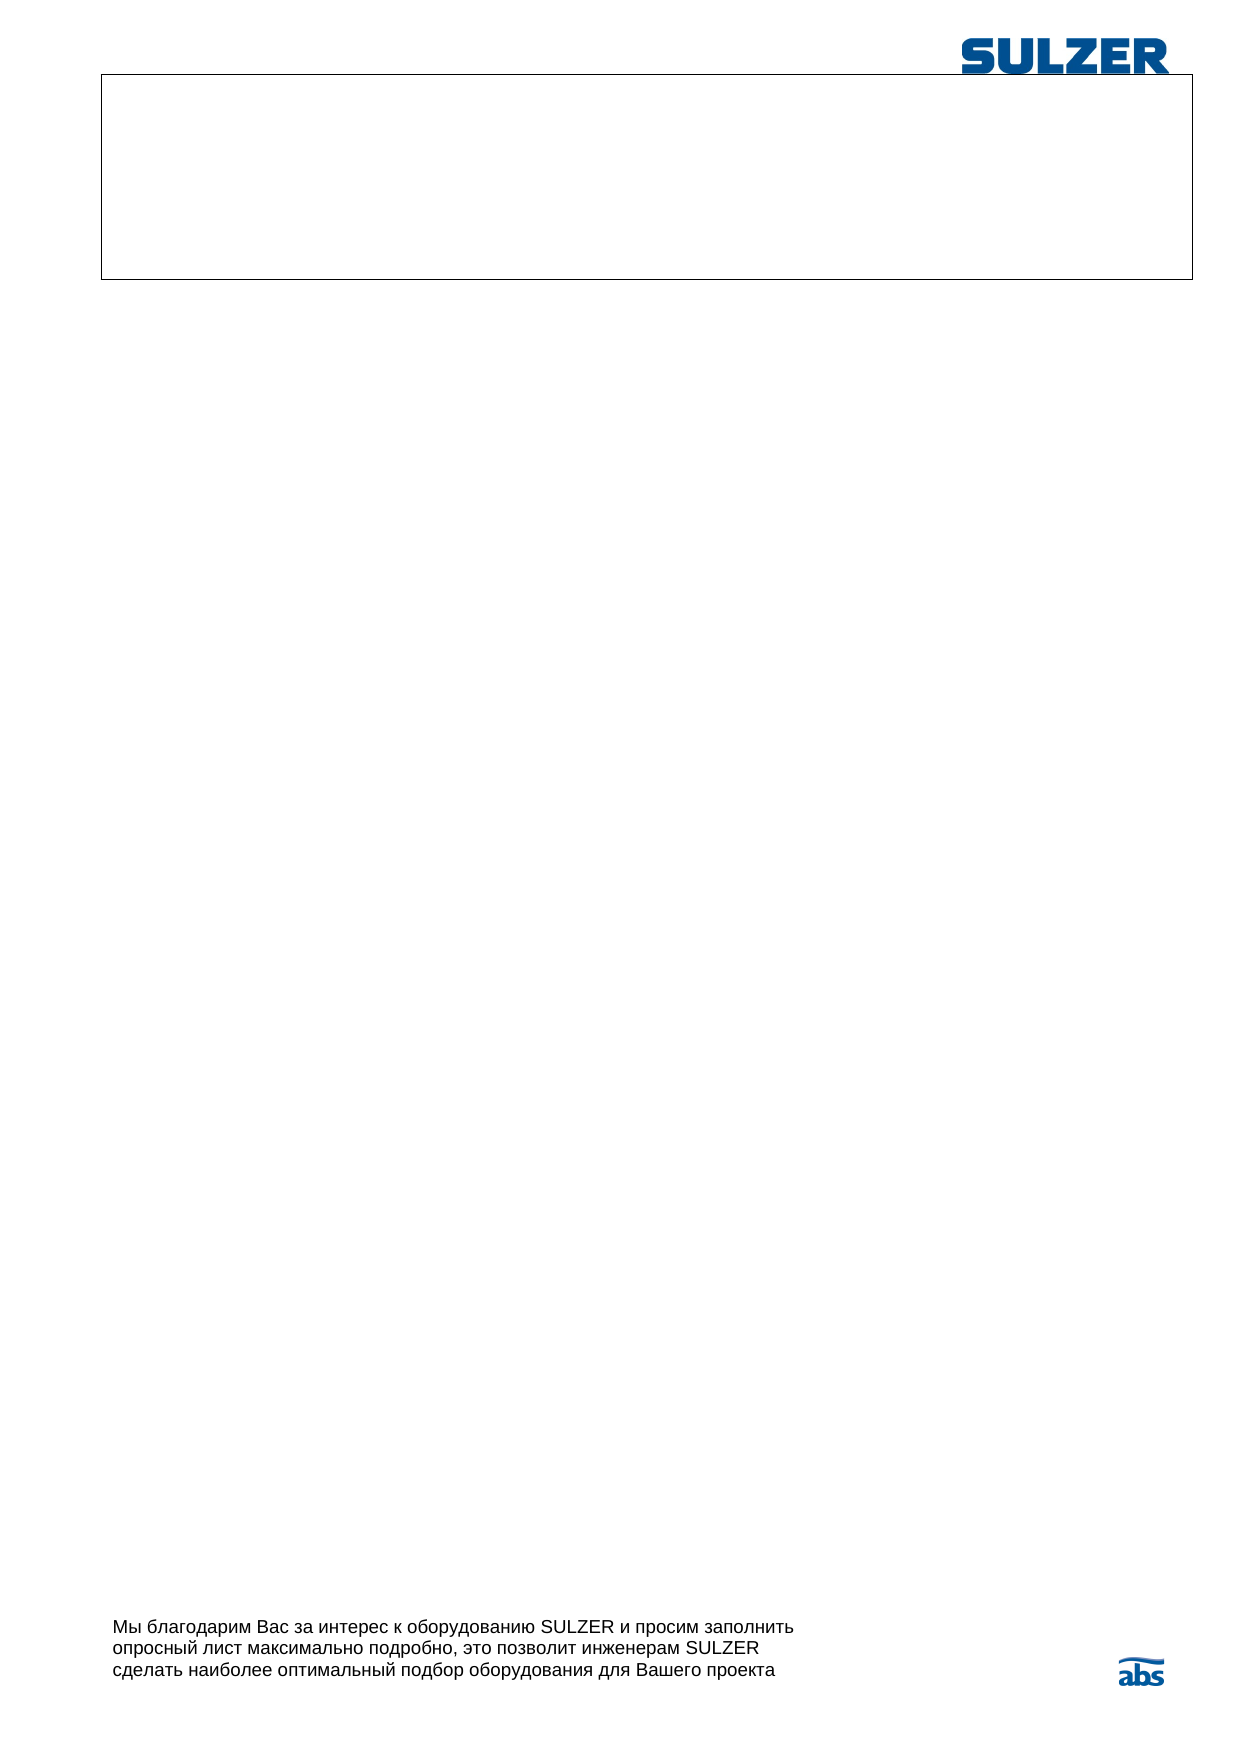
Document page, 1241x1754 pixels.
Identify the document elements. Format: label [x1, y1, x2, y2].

picture [1118, 1657, 1165, 1686]
picture [962, 38, 1170, 74]
table_cell [102, 75, 1192, 279]
